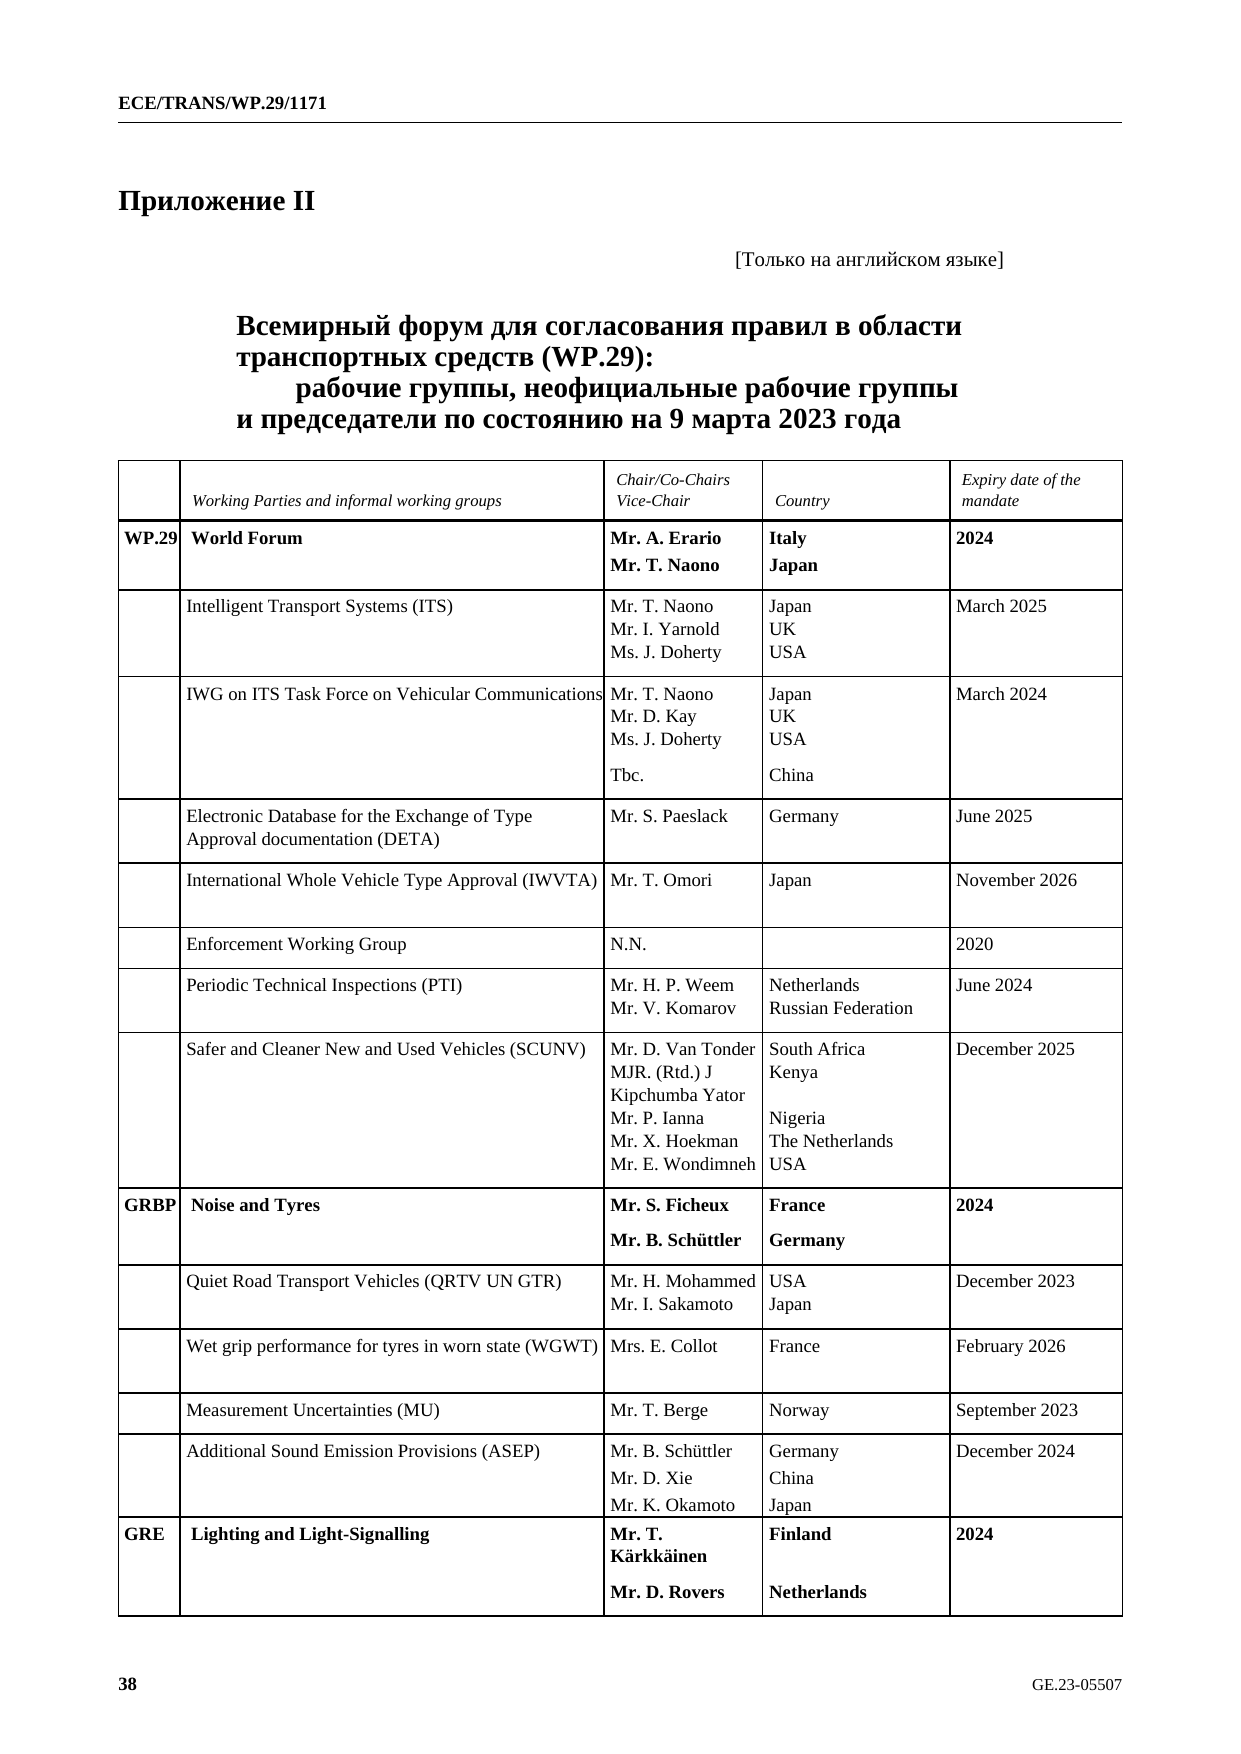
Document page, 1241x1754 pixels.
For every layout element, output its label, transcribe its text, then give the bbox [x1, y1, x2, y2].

table_cell February 2026 [951, 1330, 1122, 1392]
text [Только на английском языке] [118, 241, 1004, 273]
table_cell 2024 [951, 1189, 1122, 1264]
table_header Expiry date of the mandate [951, 461, 1122, 519]
table_cell Periodic Technical Inspections (PTI) [181, 969, 603, 1032]
table_cell France [763, 1330, 949, 1392]
table_cell [119, 591, 179, 676]
table_header Working Parties and informal working groups [181, 461, 603, 519]
table_cell WP.29 [119, 522, 179, 589]
table_cell [119, 928, 179, 967]
table_cell Measurement Uncertainties (MU) [181, 1394, 603, 1433]
table_cell Mr. T. Kärkkäinen Mr. D. Rovers [605, 1518, 762, 1615]
table_header Chair/Co-Chairs Vice-Chair [605, 461, 762, 519]
table_cell March 2025 [951, 591, 1122, 676]
table_cell World Forum [181, 522, 603, 589]
table_cell Mr. T. Omori [605, 864, 762, 926]
table_cell [119, 800, 179, 862]
table_cell Japan [763, 864, 949, 926]
table_cell November 2026 [951, 864, 1122, 926]
table_cell [119, 1330, 179, 1392]
table_cell Noise and Tyres [181, 1189, 603, 1264]
table_cell September 2023 [951, 1394, 1122, 1433]
text Приложение II [118, 185, 1004, 216]
table_cell 2024 [951, 522, 1122, 589]
table_cell N.N. [605, 928, 762, 967]
table_cell December 2025 [951, 1033, 1122, 1187]
table_cell [119, 969, 179, 1032]
table_cell June 2024 [951, 969, 1122, 1032]
table_cell Mrs. E. Collot [605, 1330, 762, 1392]
table_cell Enforcement Working Group [181, 928, 603, 967]
table_cell 2024 [951, 1518, 1122, 1615]
text Всемирный форум для согласования правил в области транспортных средств (WP.29): рабочие группы, неофициальные рабочие группы и председатели по состоянию на 9 марта 2023 года [118, 310, 1004, 435]
table_cell Intelligent Transport Systems (ITS) [181, 591, 603, 676]
table_cell Mr. A. Erario Mr. T. Naono [605, 522, 762, 589]
table_cell South Africa Kenya Nigeria The Netherlands USA [763, 1033, 949, 1187]
table_cell [763, 928, 949, 967]
table_cell Additional Sound Emission Provisions (ASEP) [181, 1435, 603, 1516]
table_cell Japan UK USA [763, 591, 949, 676]
table_cell Japan UK USA China [763, 677, 949, 798]
table_cell [119, 1033, 179, 1187]
table_cell Safer and Cleaner New and Used Vehicles (SCUNV) [181, 1033, 603, 1187]
table_cell Mr. B. Schüttler Mr. D. Xie Mr. K. Okamoto [605, 1435, 762, 1516]
table_cell Mr. S. Paeslack [605, 800, 762, 862]
table_cell Mr. T. Berge [605, 1394, 762, 1433]
table_cell [119, 1394, 179, 1433]
table_cell December 2024 [951, 1435, 1122, 1516]
table_cell Quiet Road Transport Vehicles (QRTV UN GTR) [181, 1266, 603, 1328]
table_cell GRBP [119, 1189, 179, 1264]
table_cell Electronic Database for the Exchange of Type Approval documentation (DETA) [181, 800, 603, 862]
table_cell June 2025 [951, 800, 1122, 862]
table_cell [119, 1266, 179, 1328]
table_cell International Whole Vehicle Type Approval (IWVTA) [181, 864, 603, 926]
table_cell Norway [763, 1394, 949, 1433]
table_cell Netherlands Russian Federation [763, 969, 949, 1032]
table_cell Mr. T. Naono Mr. I. Yarnold Ms. J. Doherty [605, 591, 762, 676]
table_cell France Germany [763, 1189, 949, 1264]
table_cell Mr. S. Ficheux Mr. B. Schüttler [605, 1189, 762, 1264]
table_cell [119, 1435, 179, 1516]
table_cell December 2023 [951, 1266, 1122, 1328]
table_cell Finland Netherlands [763, 1518, 949, 1615]
table_cell Lighting and Light-Signalling [181, 1518, 603, 1615]
table_cell [119, 864, 179, 926]
table_cell Germany [763, 800, 949, 862]
table_header [119, 461, 179, 519]
table_cell March 2024 [951, 677, 1122, 798]
table_cell [119, 677, 179, 798]
table_cell Mr. H. P. Weem Mr. V. Komarov [605, 969, 762, 1032]
table_cell Mr. T. Naono Mr. D. Kay Ms. J. Doherty Tbc. [605, 677, 762, 798]
table_cell 2020 [951, 928, 1122, 967]
table_cell GRE [119, 1518, 179, 1615]
table_cell IWG on ITS Task Force on Vehicular Communications [181, 677, 603, 798]
table_cell Mr. H. Mohammed Mr. I. Sakamoto [605, 1266, 762, 1328]
table_cell Mr. D. Van Tonder MJR. (Rtd.) J Kipchumba Yator Mr. P. Ianna Mr. X. Hoekman Mr. E. Wondimneh [605, 1033, 762, 1187]
table_header Country [763, 461, 949, 519]
table_cell Wet grip performance for tyres in worn state (WGWT) [181, 1330, 603, 1392]
table_cell Italy Japan [763, 522, 949, 589]
table_cell USA Japan [763, 1266, 949, 1328]
table_cell Germany China Japan [763, 1435, 949, 1516]
